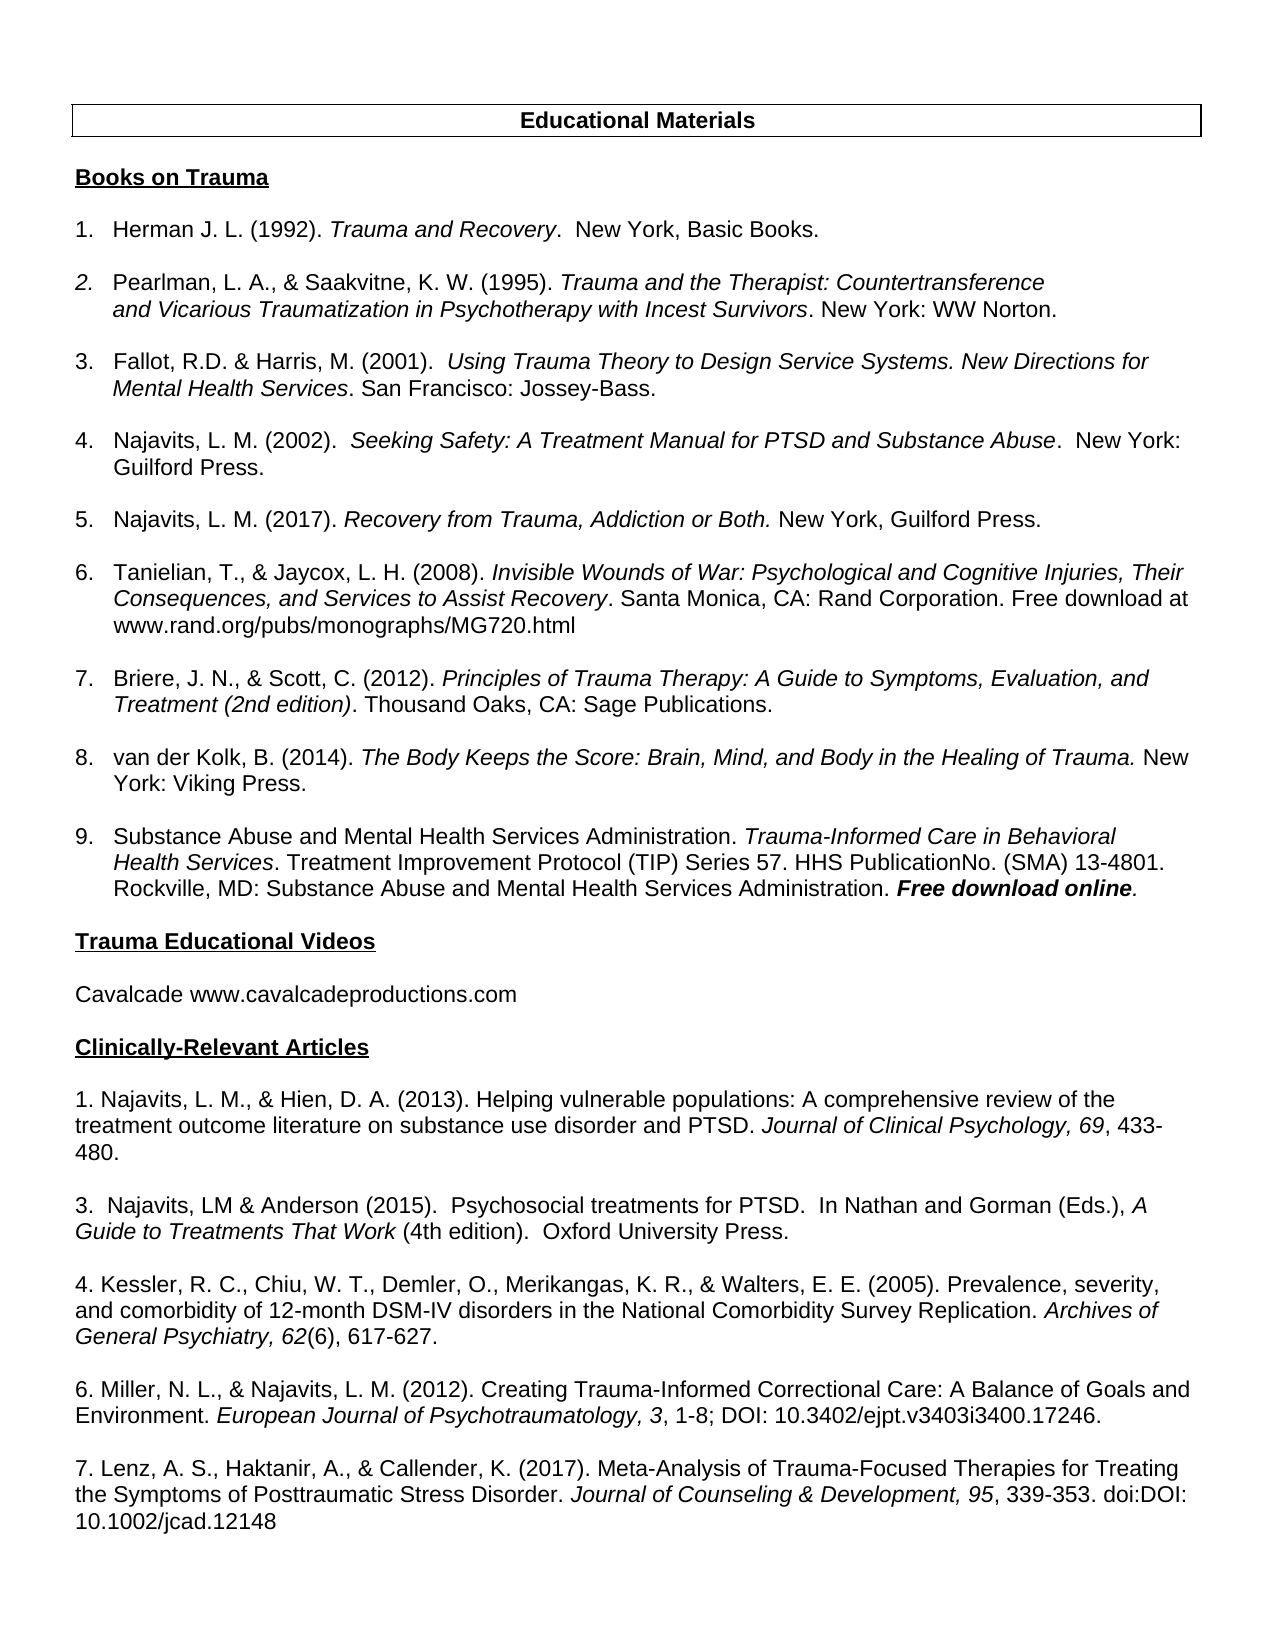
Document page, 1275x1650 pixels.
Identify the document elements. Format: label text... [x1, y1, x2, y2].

text Cavalcade www.cavalcadeproductions.com [75, 981, 1200, 1007]
text 4. Najavits, L. M. (2002). Seeking Safety: A Treatment Manual for PTSD and Substance Abuse. New York: [75, 427, 1200, 454]
text 7. Lenz, A. S., Haktanir, A., & Callender, K. (2017). Meta-Analysis of Trauma-Focused Therapies for Treating [75, 1455, 1200, 1481]
text 1. Najavits, L. M., & Hien, D. A. (2013). Helping vulnerable populations: A comprehensive review of the treatment outcome literature on substance use disorder and PTSD. Journal of Clinical Psychology, 69, 433-480. [75, 1086, 1200, 1165]
text Mental Health Services. San Francisco: Jossey-Bass. [112, 374, 1200, 401]
text 7. Briere, J. N., & Scott, C. (2012). Principles of Trauma Therapy: A Guide to Symptoms, Evaluation, and [75, 664, 1200, 691]
text 9. Substance Abuse and Mental Health Services Administration. Trauma-Informed Care in Behavioral [75, 823, 1200, 849]
text Rockville, MD: Substance Abuse and Mental Health Services Administration. Free download online. [75, 875, 1200, 902]
text 8. van der Kolk, B. (2014). The Body Keeps the Score: Brain, Mind, and Body in the Healing of Trauma. New [75, 743, 1200, 770]
text 4. Kessler, R. C., Chiu, W. T., Demler, O., Merikangas, K. R., & Walters, E. E. (2005). Prevalence, severity, and comorbidity of 12-month DSM-IV disorders in the National Comorbidity Survey Replication. Archives of General Psychiatry, 62(6), 617-627. [75, 1271, 1200, 1350]
text Consequences, and Services to Assist Recovery. Santa Monica, CA: Rand Corporation. Free download at [75, 585, 1200, 612]
text Clinically-Relevant Articles [75, 1033, 1200, 1060]
list Herman J. L. (1992). Trauma and Recovery. New York, Basic Books. [75, 216, 1200, 243]
text and Vicarious Traumatization in Psychotherapy with Incest Survivors. New York: WW Norton. [112, 296, 1200, 322]
text www.rand.org/pubs/monographs/MG720.html [75, 612, 1200, 638]
text York: Viking Press. [75, 770, 1200, 796]
text Guilford Press. [75, 454, 1200, 480]
text Books on Trauma [75, 164, 1200, 190]
text 3. Fallot, R.D. & Harris, M. (2001). Using Trauma Theory to Design Service Systems. New Directions for [75, 348, 1200, 374]
text Treatment (2nd edition). Thousand Oaks, CA: Sage Publications. [75, 691, 1200, 717]
text 6. Miller, N. L., & Najavits, L. M. (2012). Creating Trauma-Informed Correctional Care: A Balance of Goals and Environment. European Journal of Psychotraumatology, 3, 1-8; DOI: 10.3402/ejpt.v3403i3400.17246. [75, 1376, 1200, 1429]
text 5. Najavits, L. M. (2017). Recovery from Trauma, Addiction or Both. New York, Guilford Press. [75, 506, 1200, 533]
text Trauma Educational Videos [75, 928, 1200, 954]
text the Symptoms of Posttraumatic Stress Disorder. Journal of Counseling & Development, 95, 339-353. doi:DOI: [75, 1481, 1200, 1508]
list Pearlman, L. A., & Saakvitne, K. W. (1995). Trauma and the Therapist: Countertransference [75, 269, 1200, 296]
text Educational Materials [73, 105, 1200, 136]
text 3. Najavits, LM & Anderson (2015). Psychosocial treatments for PTSD. In Nathan and Gorman (Eds.), A Guide to Treatments That Work (4th edition). Oxford University Press. [75, 1192, 1200, 1244]
text Health Services. Treatment Improvement Protocol (TIP) Series 57. HHS PublicationNo. (SMA) 13-4801. [75, 849, 1200, 875]
text 10.1002/jcad.12148 [75, 1508, 1200, 1534]
text 6. Tanielian, T., & Jaycox, L. H. (2008). Invisible Wounds of War: Psychological and Cognitive Injuries, Their [75, 559, 1200, 585]
